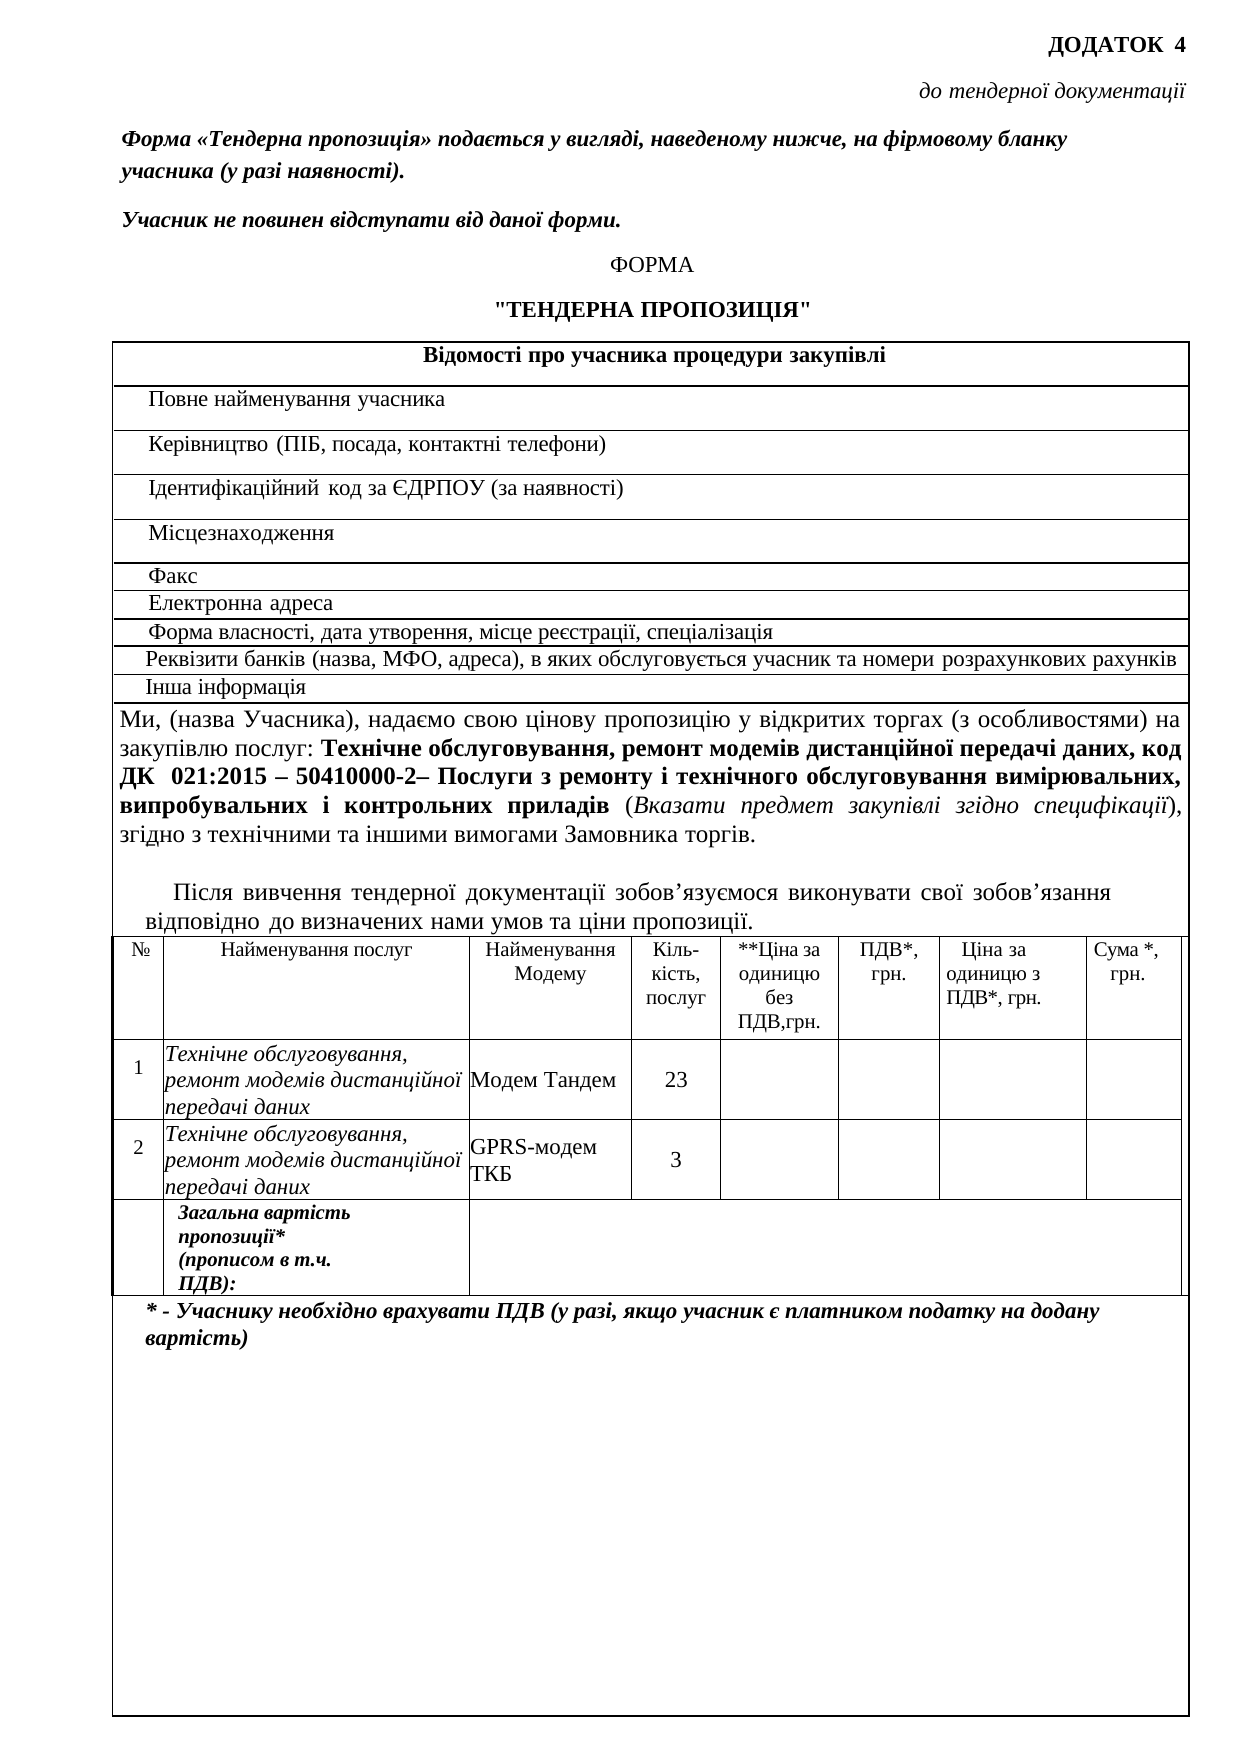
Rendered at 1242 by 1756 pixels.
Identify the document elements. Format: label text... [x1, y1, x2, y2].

table_cell **Ціна за одиницю без ПДВ,грн. [721, 937, 838, 1039]
text до тендерної документації [100, 77, 1185, 103]
table_cell [1182, 1199, 1188, 1295]
text Учасник не повинен відступати від даної форми. [121, 206, 1196, 232]
table_cell [940, 1040, 1086, 1119]
table_cell [1087, 1040, 1181, 1119]
table_cell [1087, 1120, 1181, 1199]
table_cell Факс [113, 563, 1188, 589]
table_cell Реквізити банків (назва, МФО, адреса), в яких обслуговується учасник та номери розрахункових рахунків [113, 646, 1188, 674]
table_cell [1182, 1039, 1188, 1119]
table_cell Найменування послуг [164, 937, 469, 1039]
table_cell Кіль-кість, послуг [632, 937, 720, 1039]
table_cell Сума *, грн. [1087, 937, 1181, 1039]
table_cell № [114, 937, 163, 1039]
table_cell Технічне обслуговування, ремонт модемів дистанційної передачі даних [164, 1120, 469, 1199]
table_cell [1182, 1119, 1188, 1199]
table_header Відомості про учасника процедури закупівлі [113, 343, 1188, 385]
table_cell [114, 1200, 163, 1295]
table_cell 23 [632, 1040, 720, 1119]
table_cell 3 [632, 1120, 720, 1199]
table_cell [839, 1120, 939, 1199]
table_cell [940, 1120, 1086, 1199]
table_cell Інша інформація [113, 675, 1188, 702]
subtitle ДОДАТОК 4 [100, 31, 1186, 57]
table_cell [721, 1120, 838, 1199]
table_cell GPRS-модем ТКБ [470, 1120, 631, 1199]
table_cell Модем Тандем [470, 1040, 631, 1119]
table_cell 1 [114, 1040, 163, 1119]
table_cell [721, 1040, 838, 1119]
table_cell Найменування Модему [470, 937, 631, 1039]
table_cell Форма власності, дата утворення, місце реєстрації, спеціалізація [113, 619, 1188, 645]
table_cell Технічне обслуговування, ремонт модемів дистанційної передачі даних [164, 1040, 469, 1119]
table_cell 2 [114, 1120, 163, 1199]
table_cell Ціна за одиницю з ПДВ*, грн. [940, 937, 1086, 1039]
table_cell Електронна адреса [113, 591, 1188, 618]
table_cell ПДВ*, грн. [839, 937, 939, 1039]
text ФОРМА [491, 251, 813, 277]
table_cell * - Учаснику необхідно врахувати ПДВ (у разі, якщо учасник є платником податку на додану вартість) [113, 1296, 1188, 1715]
table_cell Загальна вартість пропозиції* (прописом в т.ч. ПДВ): [164, 1200, 469, 1295]
table_cell Керівництво (ПІБ, посада, контактні телефони) [113, 431, 1188, 474]
table_cell Місцезнаходження [113, 520, 1188, 562]
table_cell [1182, 937, 1188, 1039]
table_cell Повне найменування учасника [113, 386, 1188, 430]
text Форма «Тендерна пропозиція» подається у вигляді, наведеному нижче, на фірмовому бланку учасника (у разі наявності). [121, 125, 1145, 183]
table_cell Ми, (назва Учасника), надаємо свою цінову пропозицію у відкритих торгах (з особливостями) на закупівлю послуг: Технічне обслуговування, ремонт модемів дистанційної передачі даних, код ДК 021:2015 – 50410000-2– Послуги з ремонту і технічного обслуговування вимірювальних, випробувальних і контрольних приладів (Вказати предмет закупівлі згідно специфікації), згідно з технічними та іншими вимогами Замовника торгів. Після вивчення тендерної документації зобов’язуємося виконувати свої зобов’язання відповідно до визначених нами умов та ціни пропозиції. [113, 703, 1188, 936]
table_cell Ідентифікаційний код за ЄДРПОУ (за наявності) [113, 475, 1188, 519]
subtitle "ТЕНДЕРНА ПРОПОЗИЦІЯ" [492, 296, 813, 322]
table_cell [470, 1200, 1181, 1295]
table_cell [839, 1040, 939, 1119]
